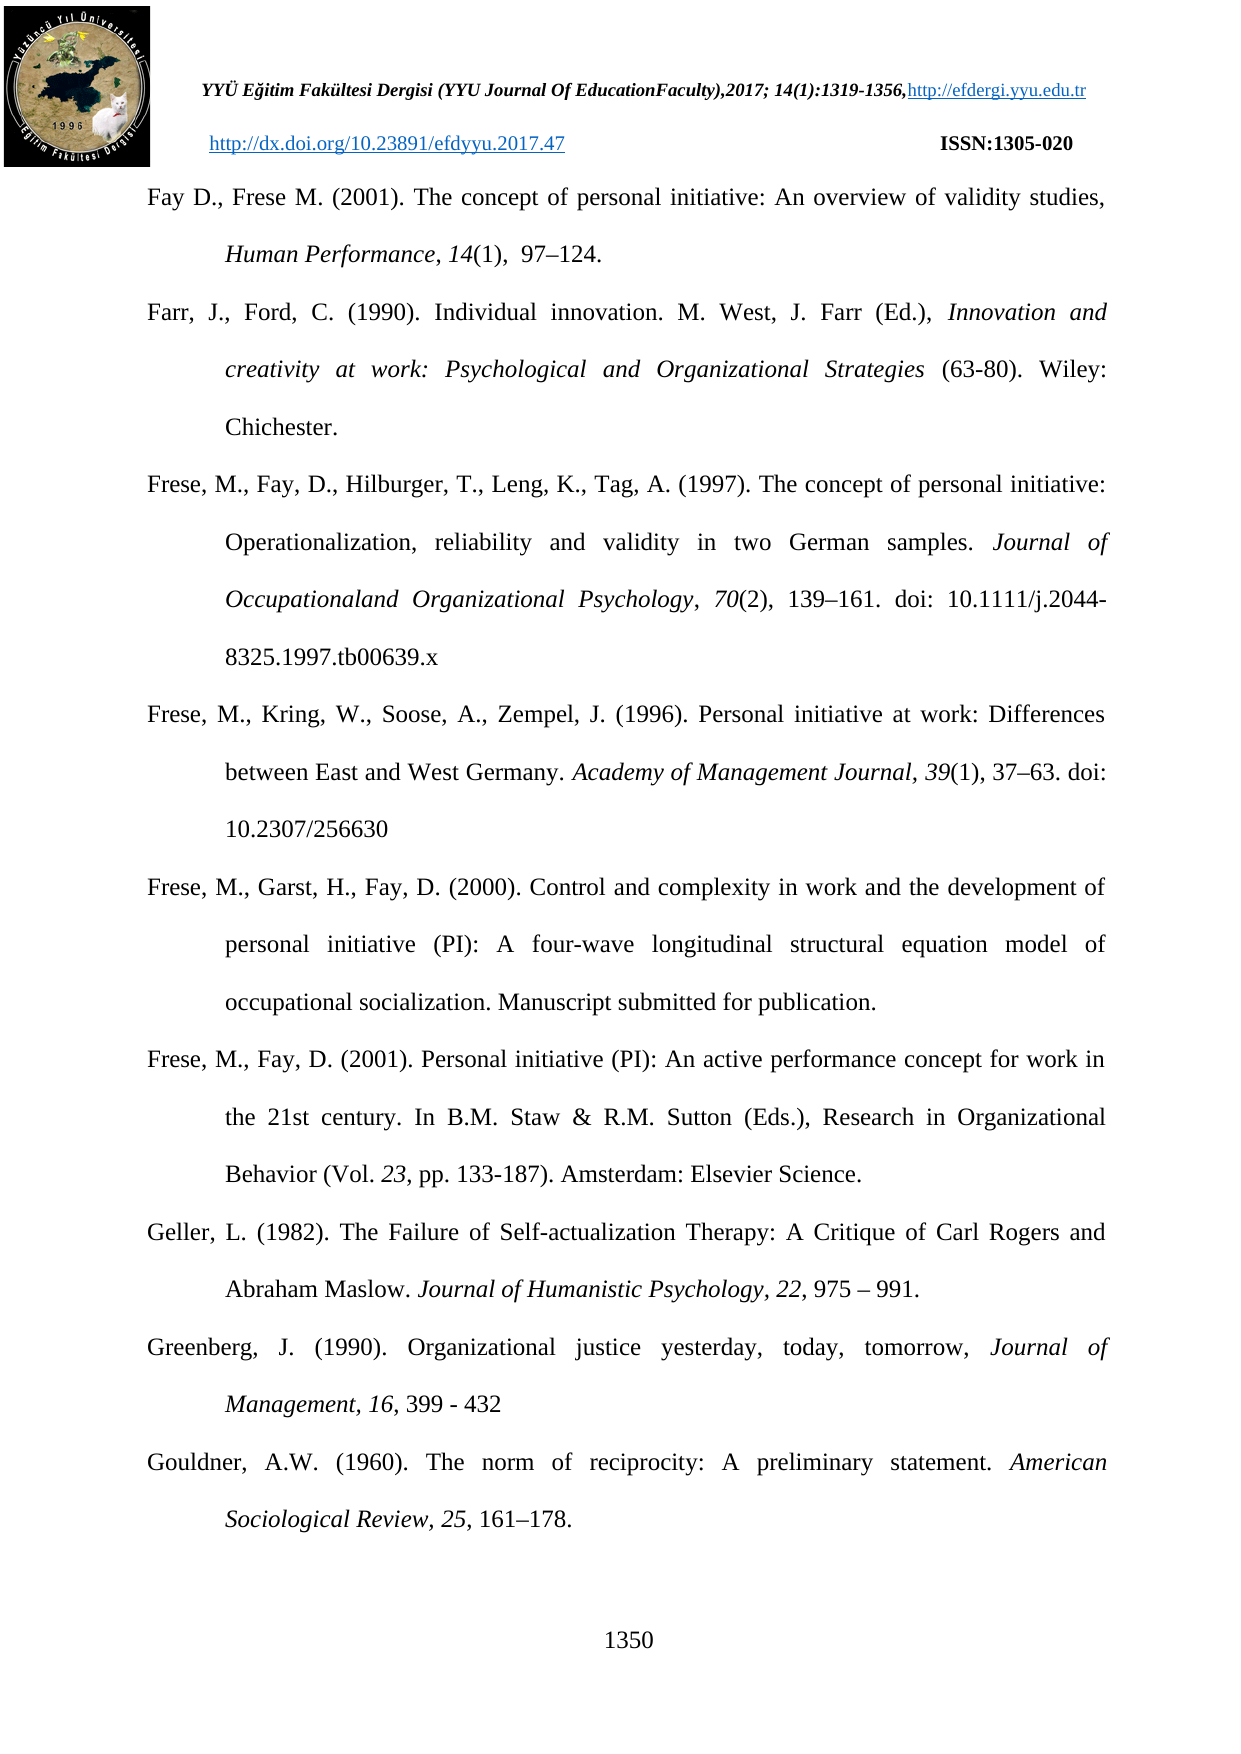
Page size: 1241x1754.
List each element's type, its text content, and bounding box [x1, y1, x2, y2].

text Farr, J., Ford, C. (1990). Individual innovation. M. West, J. Farr (Ed.), Innovation and creativity at work: Psychological and Organizational Strategies (63-80). Wiley: Chichester. [147, 297, 1107, 441]
text Frese, M., Fay, D., Hilburger, T., Leng, K., Tag, A. (1997). The concept of personal initiative: Operationalization, reliability and validity in two German samples. Journal of Occupationaland Organizational Psychology, 70(2), 139–161. doi: 10.1111/j.2044-8325.1997.tb00639.x [147, 469, 1107, 671]
text Geller, L. (1982). The Failure of Self-actualization Therapy: A Critique of Carl Rogers and Abraham Maslow. Journal of Humanistic Psychology, 22, 975 – 991. [147, 1246, 1107, 1303]
text Frese, M., Kring, W., Soose, A., Zempel, J. (1996). Personal initiative at work: Differences between East and West Germany. Academy of Management Journal, 39(1), 37–63. doi: 10.2307/256630 [147, 699, 1107, 843]
text Frese, M., Fay, D. (2001). Personal initiative (PI): An active performance concept for work in the 21st century. In B.M. Staw & R.M. Sutton (Eds.), Research in Organizational Behavior (Vol. 23, pp. 133-187). Amsterdam: Elsevier Science. [147, 1044, 1107, 1188]
picture [3, 6, 150, 166]
text Fay D., Frese M. (2001). The concept of personal initiative: An overview of validity studies, Human Performance, 14(1), 97–124. [147, 211, 1107, 268]
text Greenberg, J. (1990). Organizational justice yesterday, today, tomorrow, Journal of Management, 16, 399 - 432 [147, 1361, 1107, 1418]
text Gouldner, A.W. (1960). The norm of reciprocity: A preliminary statement. American Sociological Review, 25, 161–178. [147, 1476, 1107, 1533]
text Frese, M., Garst, H., Fay, D. (2000). Control and complexity in work and the development of personal initiative (PI): A four-wave longitudinal structural equation model of occupational socialization. Manuscript submitted for publication. [147, 872, 1107, 1016]
